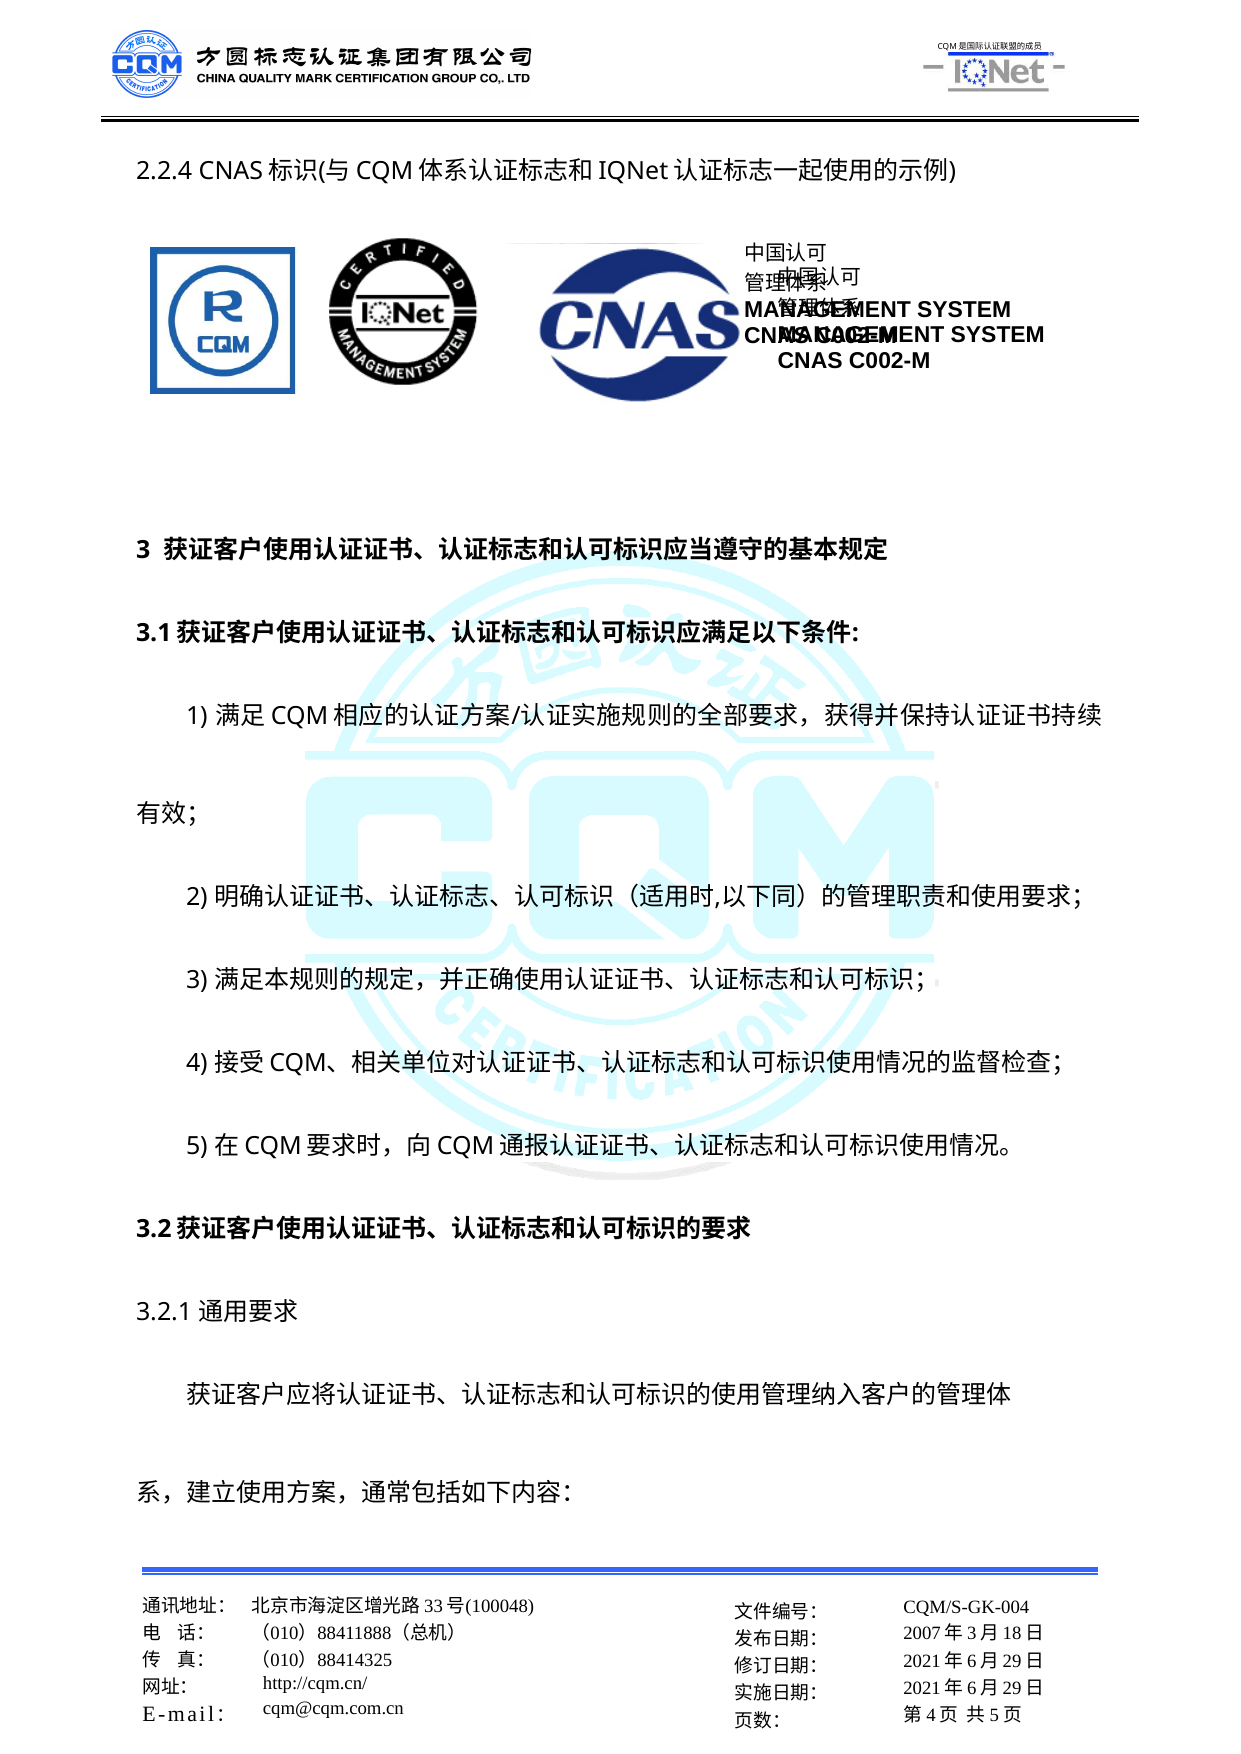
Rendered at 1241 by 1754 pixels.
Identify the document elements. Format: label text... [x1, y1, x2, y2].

picture [112, 30, 532, 98]
picture [328, 236, 481, 386]
text 3) 满足本规则的规定，并正确使用认证证书、认证标志和认可标识； [186, 945, 1104, 1010]
text 3.2获证客户使用认证证书、认证标志和认可标识的要求 [136, 1194, 1029, 1259]
picture [498, 243, 763, 406]
text 2.2.4 CNAS标识(与CQM体系认证标志和IQNet认证标志一起使用的示例) [136, 136, 1104, 201]
text 3.2.1 通用要求 [136, 1277, 1029, 1342]
text 1) 满足CQM相应的认证方案/认证实施规则的全部要求，获得并保持认证证书持续有效； [136, 681, 1104, 844]
text 4) 接受CQM、相关单位对认证证书、认证标志和认可标识使用情况的监督检查； [136, 1028, 1104, 1093]
picture [150, 247, 296, 394]
text 3 获证客户使用认证证书、认证标志和认可标识应当遵守的基本规定 [136, 515, 1104, 580]
text 5) 在CQM要求时，向CQM通报认证证书、认证标志和认可标识使用情况。 [136, 1111, 1104, 1176]
text 2) 明确认证证书、认证标志、认可标识（适用时,以下同）的管理职责和使用要求； [136, 862, 1104, 927]
text 获证客户应将认证证书、认证标志和认可标识的使用管理纳入客户的管理体系，建立使用方案，通常包括如下内容： [136, 1361, 1029, 1523]
picture [923, 52, 1065, 92]
text 3.1获证客户使用认证证书、认证标志和认可标识应满足以下条件: [136, 598, 1104, 663]
